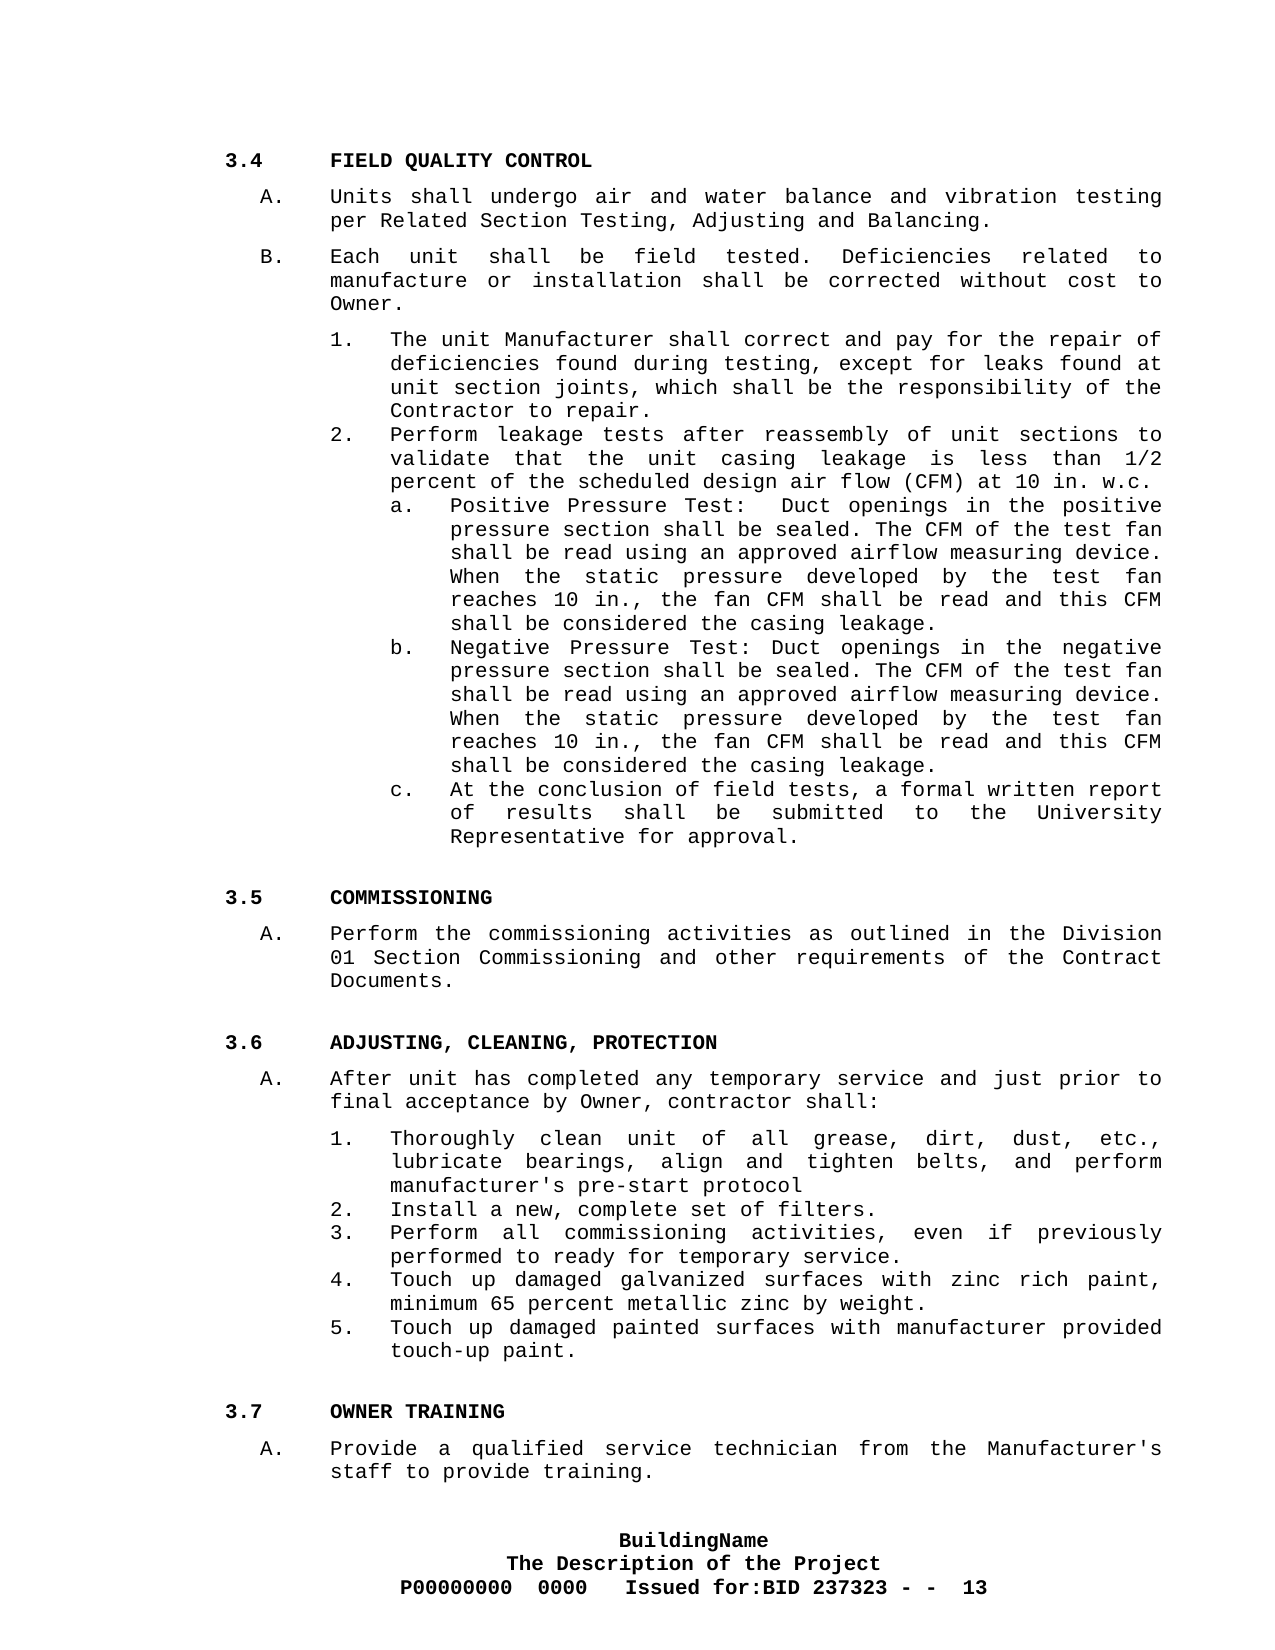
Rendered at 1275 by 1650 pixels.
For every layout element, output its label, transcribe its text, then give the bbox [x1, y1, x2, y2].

text Units shall undergo air and water balance and vibration testing per Related Section Testing, Adjusting and Balancing. [285, 186, 1162, 233]
text Owner TRAINING [225, 1402, 1162, 1425]
text Thoroughly clean unit of all grease, dirt, dust, etc., lubricate bearings, align and tighten belts, and perform manufacturer's pre-start protocol [330, 1128, 1162, 1198]
text Negative Pressure Test: Duct openings in the negative pressure section shall be sealed. The CFM of the test fan shall be read using an approved airflow measuring device. When the static pressure developed by the test fan reaches 10 in., the fan CFM shall be read and this CFM shall be considered the casing leakage. [390, 637, 1162, 779]
text Perform leakage tests after reassembly of unit sections to validate that the unit casing leakage is less than 1/2 percent of the scheduled design air flow (CFM) at 10 in. w.c. [330, 424, 1162, 495]
text FIELD QUALITY CONTROL [225, 150, 1162, 174]
text Perform all commissioning activities, even if previously performed to ready for temporary service. [330, 1222, 1162, 1269]
text Provide a qualified service technician from the Manufacturer's staff to provide training. [285, 1438, 1162, 1485]
text The unit Manufacturer shall correct and pay for the repair of deficiencies found during testing, except for leaks found at unit section joints, which shall be the responsibility of the Contractor to repair. [330, 329, 1162, 424]
text After unit has completed any temporary service and just prior to final acceptance by Owner, contractor shall: [285, 1068, 1162, 1115]
text Touch up damaged galvanized surfaces with zinc rich paint, minimum 65 percent metallic zinc by weight. [330, 1269, 1162, 1317]
text Install a new, complete set of filters. [330, 1198, 1162, 1222]
text ADJUSTING, CLEANING, PROTECTION [225, 1032, 1162, 1055]
text Positive Pressure Test: Duct openings in the positive pressure section shall be sealed. The CFM of the test fan shall be read using an approved airflow measuring device. When the static pressure developed by the test fan reaches 10 in., the fan CFM shall be read and this CFM shall be considered the casing leakage. [390, 495, 1162, 637]
text At the conclusion of field tests, a formal written report of results shall be submitted to the University Representative for approval. [390, 779, 1162, 849]
text Each unit shall be field tested. Deficiencies related to manufacture or installation shall be corrected without cost to Owner. [285, 246, 1162, 317]
text COMMISSIONING [225, 887, 1162, 911]
text Touch up damaged painted surfaces with manufacturer provided touch-up paint. [330, 1317, 1162, 1364]
text Perform the commissioning activities as outlined in the Division 01 Section Commissioning and other requirements of the Contract Documents. [285, 923, 1162, 994]
